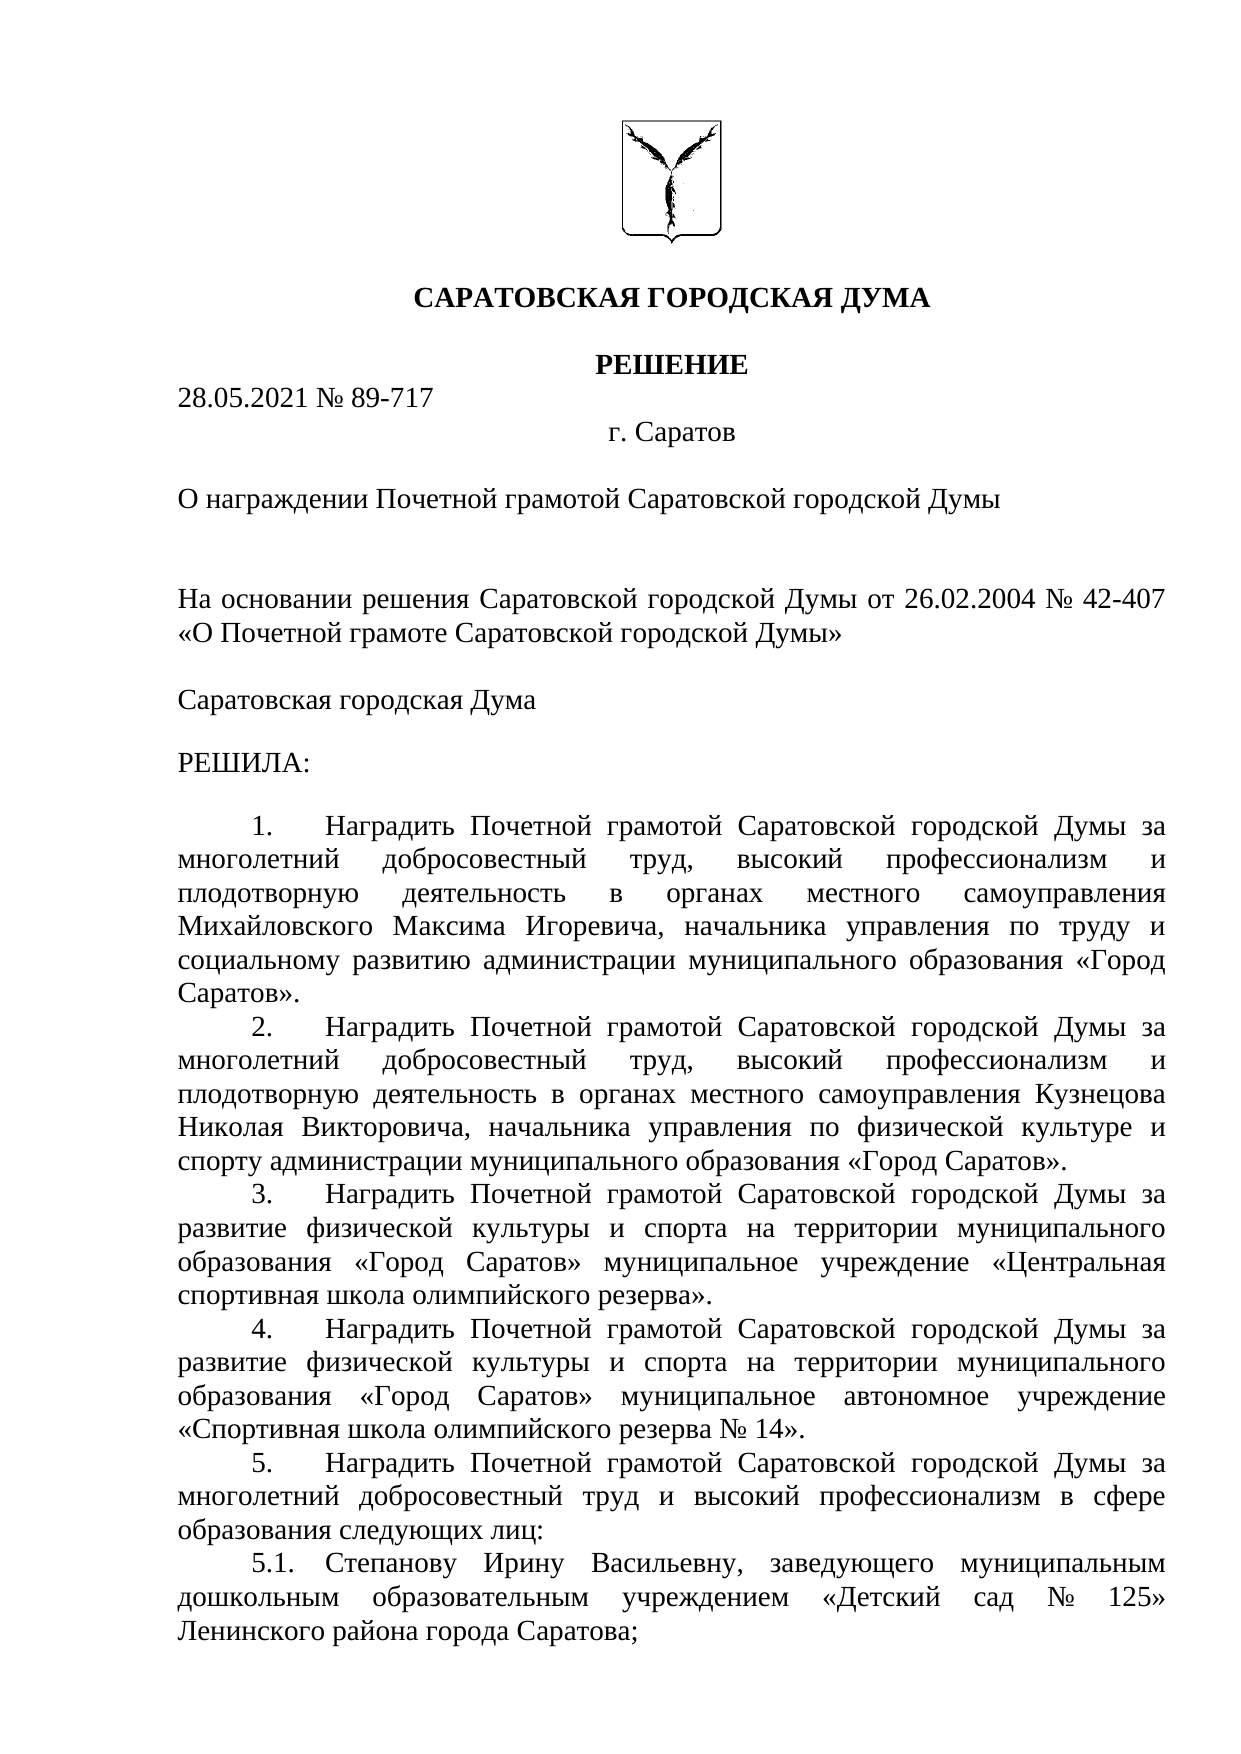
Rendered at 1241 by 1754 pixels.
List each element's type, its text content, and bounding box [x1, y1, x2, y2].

text Саратовская городская Дума [177, 682, 1167, 716]
list Наградить Почетной грамотой Саратовской городской Думы за многолетний добросовестный труд, высокий профессионализм и плодотворную деятельность в органах местного самоуправления Кузнецова Николая Викторовича, начальника управления по физической культуре и спорту администрации муниципального образования «Город Саратов». [177, 1009, 1167, 1177]
picture [620, 118, 724, 247]
list Наградить Почетной грамотой Саратовской городской Думы за развитие физической культуры и спорта на территории муниципального образования «Город Саратов» муниципальное учреждение «Центральная спортивная школа олимпийского резерва». [177, 1177, 1167, 1311]
list Наградить Почетной грамотой Саратовской городской Думы за многолетний добросовестный труд, высокий профессионализм и плодотворную деятельность в органах местного самоуправления Михайловского Максима Игоревича, начальника управления по труду и социальному развитию администрации муниципального образования «Город Саратов». [177, 808, 1167, 1009]
list Наградить Почетной грамотой Саратовской городской Думы за многолетний добросовестный труд и высокий профессионализм в сфере образования следующих лиц: [177, 1445, 1167, 1546]
subtitle 28.05.2021 № 89-717 [177, 380, 1167, 414]
text РЕШЕНИЕ [177, 347, 1167, 380]
list Степанову Ирину Васильевну, заведующего муниципальным дошкольным образовательным учреждением «Детский сад № 125» Ленинского района города Саратова; [177, 1546, 1167, 1646]
text г. Саратов [177, 414, 1167, 447]
list Наградить Почетной грамотой Саратовской городской Думы за развитие физической культуры и спорта на территории муниципального образования «Город Саратов» муниципальное автономное учреждение «Спортивная школа олимпийского резерва № 14». [177, 1311, 1167, 1445]
text САРАТОВСКАЯ ГОРОДСКАЯ ДУМА [177, 280, 1167, 313]
text РЕШИЛА: [177, 745, 1167, 778]
text На основании решения Саратовской городской Думы от 26.02.2004 № 42-407 «О Почетной грамоте Саратовской городской Думы» [177, 582, 1167, 649]
text О награждении Почетной грамотой Саратовской городской Думы [177, 481, 1186, 514]
